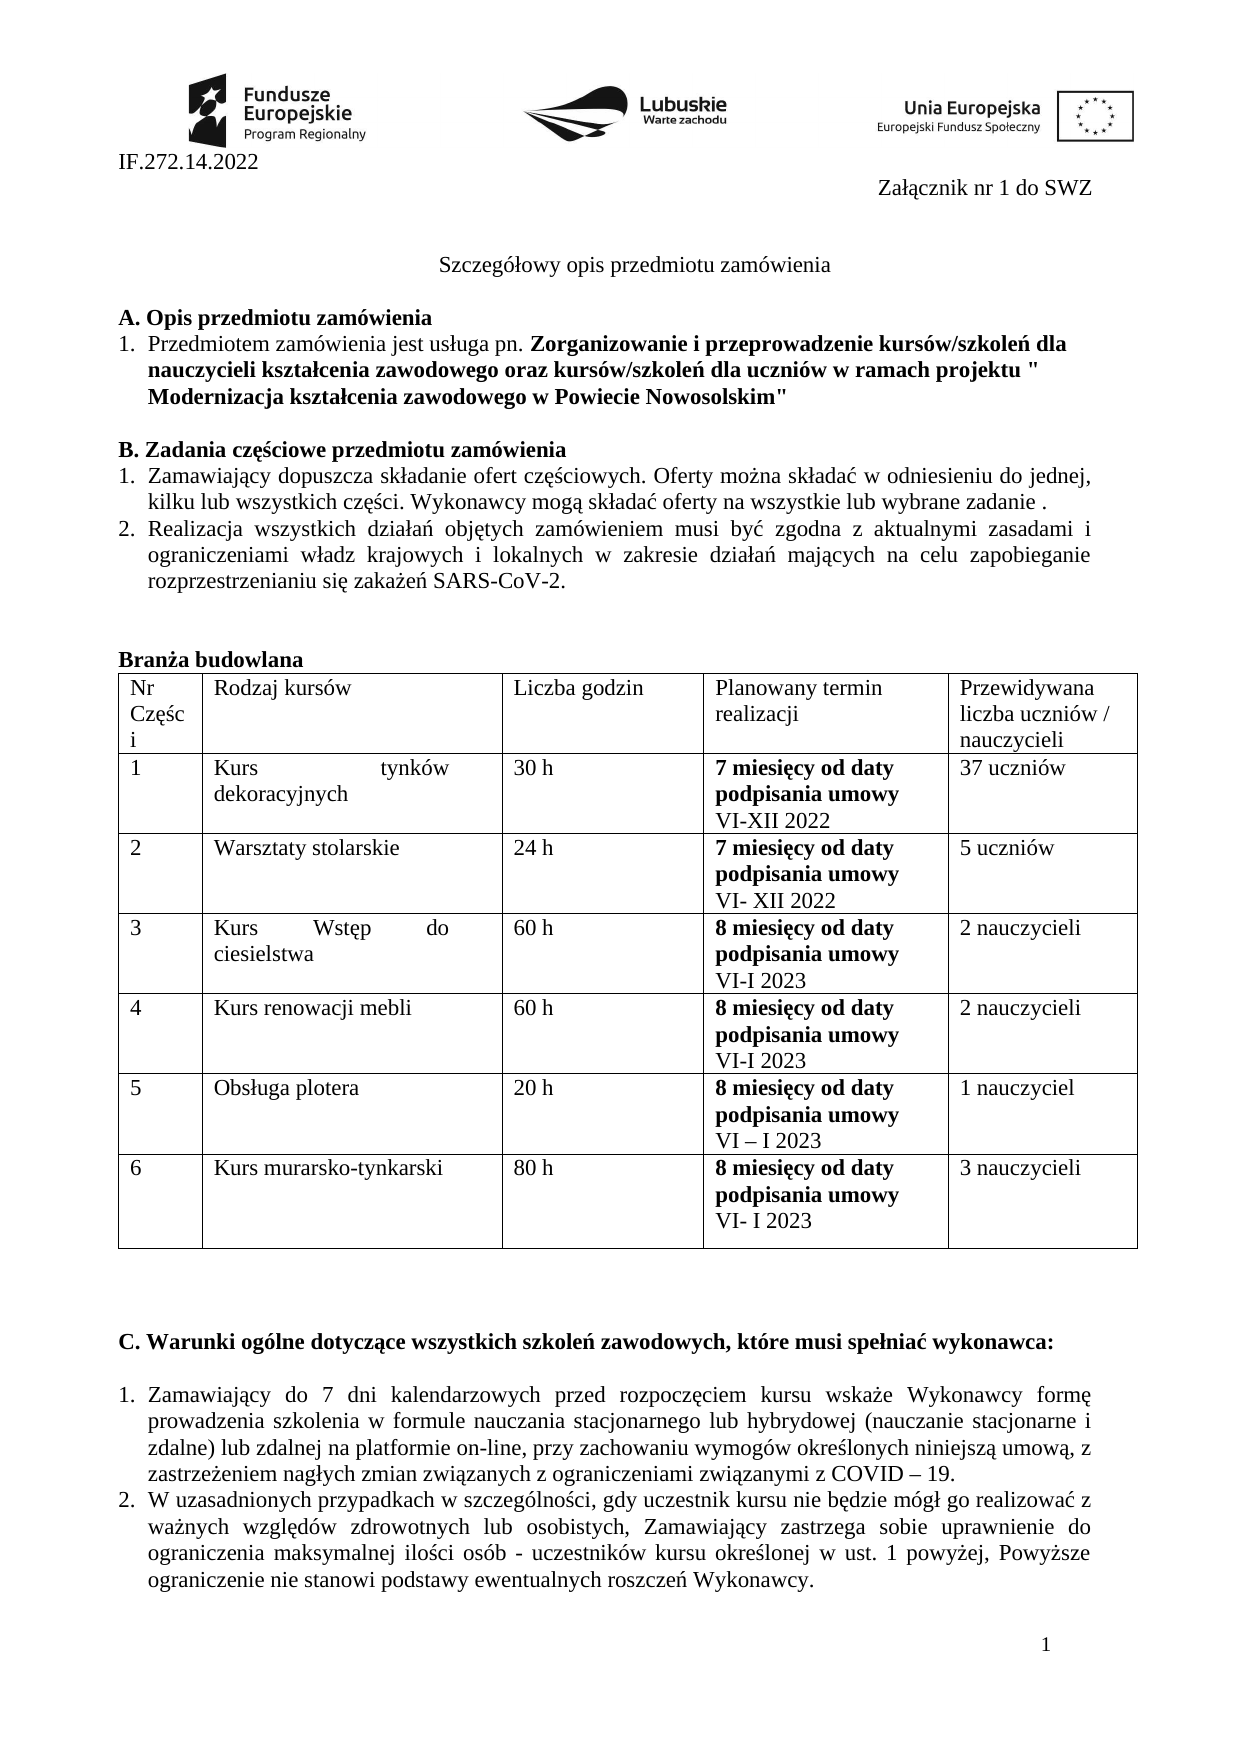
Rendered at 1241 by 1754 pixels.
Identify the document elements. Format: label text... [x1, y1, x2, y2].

list Realizacja wszystkich działań objętych zamówieniem musi być zgodna z aktualnymi zasadami i ograniczeniami władz krajowych i lokalnych w zakresie działań mających na celu zapobieganie rozprzestrzenianiu się zakażeń SARS-CoV-2. [118, 515, 1093, 594]
picture [188, 73, 1134, 148]
table_cell Kurs tynków dekoracyjnych [203, 754, 502, 833]
list Przedmiotem zamówienia jest usługa pn. Zorganizowanie i przeprowadzenie kursów/szkoleń dla nauczycieli kształcenia zawodowego oraz kursów/szkoleń dla uczniów w ramach projektu " Modernizacja kształcenia zawodowego w Powiecie Nowosolskim" [118, 330, 1093, 409]
table_cell 60 h [503, 914, 703, 993]
table_header Liczba godzin [503, 674, 703, 753]
table_cell 8 miesięcy od daty podpisania umowy VI- I 2023 [704, 1155, 948, 1248]
text B. Zadania częściowe przedmiotu zamówienia [118, 436, 1093, 462]
table_cell Warsztaty stolarskie [203, 834, 502, 913]
table_cell Kurs Wstęp do ciesielstwa [203, 914, 502, 993]
text Branża budowlana [118, 646, 1093, 673]
table_cell 3 [119, 914, 202, 993]
table_cell Kurs murarsko-tynkarski [203, 1155, 502, 1248]
table_cell 2 nauczycieli [949, 914, 1137, 993]
table_cell 6 [119, 1155, 202, 1248]
table_cell 60 h [503, 994, 703, 1073]
table_cell 80 h [503, 1155, 703, 1248]
text IF.272.14.2022 [118, 148, 1093, 174]
text Załącznik nr 1 do SWZ [118, 174, 1093, 201]
table_cell 2 [119, 834, 202, 913]
table_cell 7 miesięcy od daty podpisania umowy VI-XII 2022 [704, 754, 948, 833]
table_cell 8 miesięcy od daty podpisania umowy VI – I 2023 [704, 1074, 948, 1153]
table_cell 7 miesięcy od daty podpisania umowy VI- XII 2022 [704, 834, 948, 913]
table_cell 1 nauczyciel [949, 1074, 1137, 1153]
table_header Nr Części [119, 674, 202, 753]
list W uzasadnionych przypadkach w szczególności, gdy uczestnik kursu nie będzie mógł go realizować z ważnych względów zdrowotnych lub osobistych, Zamawiający zastrzega sobie uprawnienie do ograniczenia maksymalnej ilości osób - uczestników kursu określonej w ust. 1 powyżej, Powyższe ograniczenie nie stanowi podstawy ewentualnych roszczeń Wykonawcy. [118, 1487, 1093, 1592]
text C. Warunki ogólne dotyczące wszystkich szkoleń zawodowych, które musi spełniać wykonawca: [118, 1328, 1093, 1355]
table_header Rodzaj kursów [203, 674, 502, 753]
table_cell Obsługa plotera [203, 1074, 502, 1153]
table_cell 1 [119, 754, 202, 833]
table_cell 24 h [503, 834, 703, 913]
table_cell 2 nauczycieli [949, 994, 1137, 1073]
table_header Planowany termin realizacji [704, 674, 948, 753]
table_cell 4 [119, 994, 202, 1073]
table_cell 37 uczniów [949, 754, 1137, 833]
table_cell 5 [119, 1074, 202, 1153]
table_header Przewidywana liczba uczniów / nauczycieli [949, 674, 1137, 753]
table_cell 5 uczniów [949, 834, 1137, 913]
table_cell 8 miesięcy od daty podpisania umowy VI-I 2023 [704, 914, 948, 993]
table_cell 3 nauczycieli [949, 1155, 1137, 1248]
list Zamawiający dopuszcza składanie ofert częściowych. Oferty można składać w odniesieniu do jednej, kilku lub wszystkich części. Wykonawcy mogą składać oferty na wszystkie lub wybrane zadanie . [118, 462, 1093, 515]
table_cell 30 h [503, 754, 703, 833]
list Zamawiający do 7 dni kalendarzowych przed rozpoczęciem kursu wskaże Wykonawcy formę prowadzenia szkolenia w formule nauczania stacjonarnego lub hybrydowej (nauczanie stacjonarne i zdalne) lub zdalnej na platformie on-line, przy zachowaniu wymogów określonych niniejszą umową, z zastrzeżeniem nagłych zmian związanych z ograniczeniami związanymi z COVID – 19. [118, 1381, 1093, 1487]
text Szczegółowy opis przedmiotu zamówienia [177, 251, 1093, 277]
text A. Opis przedmiotu zamówienia [118, 304, 1093, 330]
table_cell 8 miesięcy od daty podpisania umowy VI-I 2023 [704, 994, 948, 1073]
table_cell 20 h [503, 1074, 703, 1153]
table_cell Kurs renowacji mebli [203, 994, 502, 1073]
